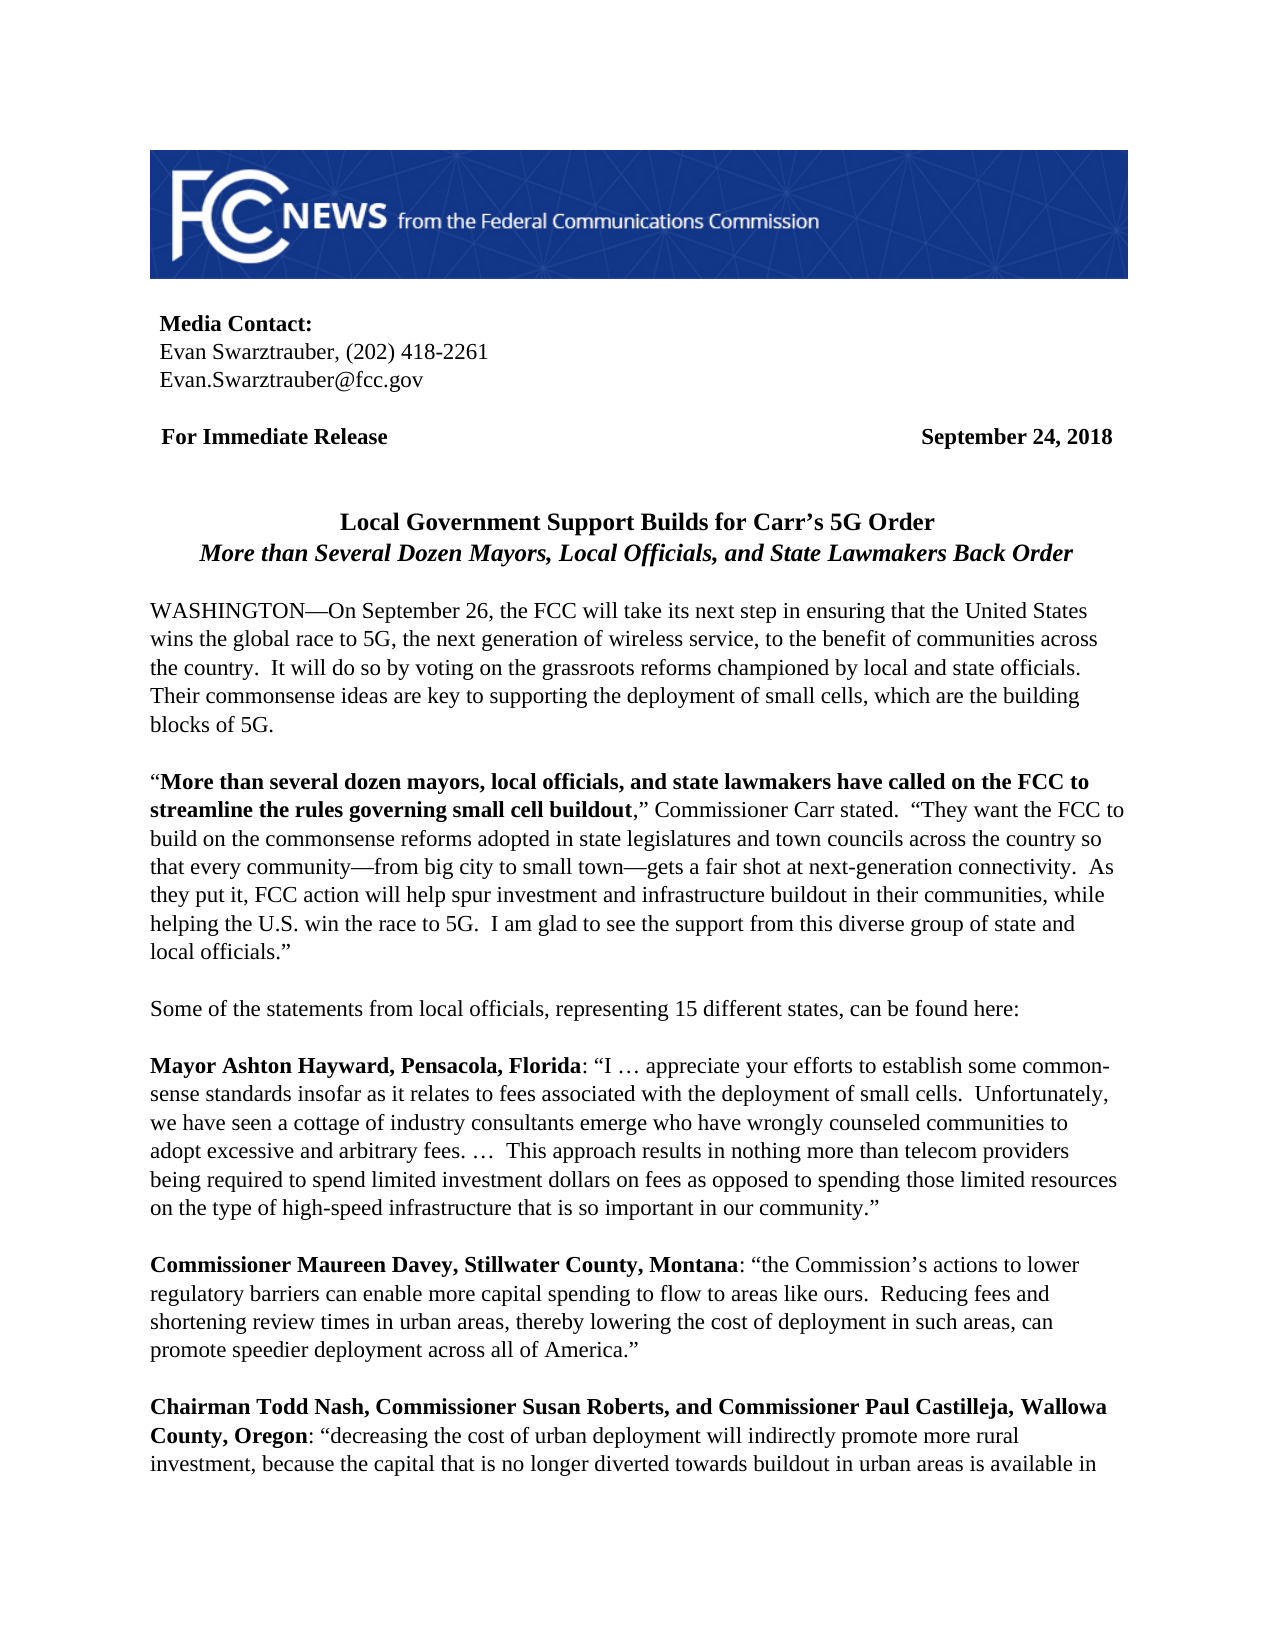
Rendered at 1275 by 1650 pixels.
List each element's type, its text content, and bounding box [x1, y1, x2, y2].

text Local Government Support Builds for Carr’s 5G Order [150, 507, 1125, 535]
table_header September 24, 2018 [637, 423, 1124, 450]
text Evan.Swarztrauber@fcc.gov [159, 366, 1125, 393]
text More than Several Dozen Mayors, Local Officials, and State Lawmakers Back Order [150, 538, 1125, 566]
text Evan Swarztrauber, (202) 418-2261 [159, 338, 1125, 364]
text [150, 1393, 1125, 1477]
text WASHINGTON—On September 26, the FCC will take its next step in ensuring that the United States wins the global race to 5G, the next generation of wireless service, to the benefit of communities across the country. It will do so by voting on the grassroots reforms championed by local and state officials. Their commonsense ideas are key to supporting the deployment of small cells, which are the building blocks of 5G. [150, 597, 1125, 737]
text Media Contact: [159, 309, 1125, 336]
text Commissioner Maureen Davey, Stillwater County, Montana: “the Commission’s actions to lower regulatory barriers can enable more capital spending to flow to areas like ours. Reducing fees and shortening review times in urban areas, thereby lowering the cost of deployment in such areas, can promote speedier deployment across all of America.” [150, 1251, 1125, 1363]
picture [150, 150, 1128, 279]
text “More than several dozen mayors, local officials, and state lawmakers have called on the FCC to streamline the rules governing small cell buildout,” Commissioner Carr stated. “They want the FCC to build on the commonsense reforms adopted in state legislatures and town councils across the country so that every community—from big city to small town—gets a fair shot at next-generation connectivity. As they put it, FCC action will help spur investment and infrastructure buildout in their communities, while helping the U.S. win the race to 5G. I am glad to see the support from this diverse group of state and local officials.” [150, 768, 1125, 965]
table_header For Immediate Release [150, 423, 637, 450]
text Some of the statements from local officials, representing 15 different states, can be found here: [150, 995, 1125, 1022]
text Mayor Ashton Hayward, Pensacola, Florida: “I … appreciate your efforts to establish some common-sense standards insofar as it relates to fees associated with the deployment of small cells. Unfortunately, we have seen a cottage of industry consultants emerge who have wrongly counseled communities to adopt excessive and arbitrary fees. … This approach results in nothing more than telecom providers being required to spend limited investment dollars on fees as opposed to spending those limited resources on the type of high-speed infrastructure that is so important in our community.” [150, 1052, 1125, 1221]
